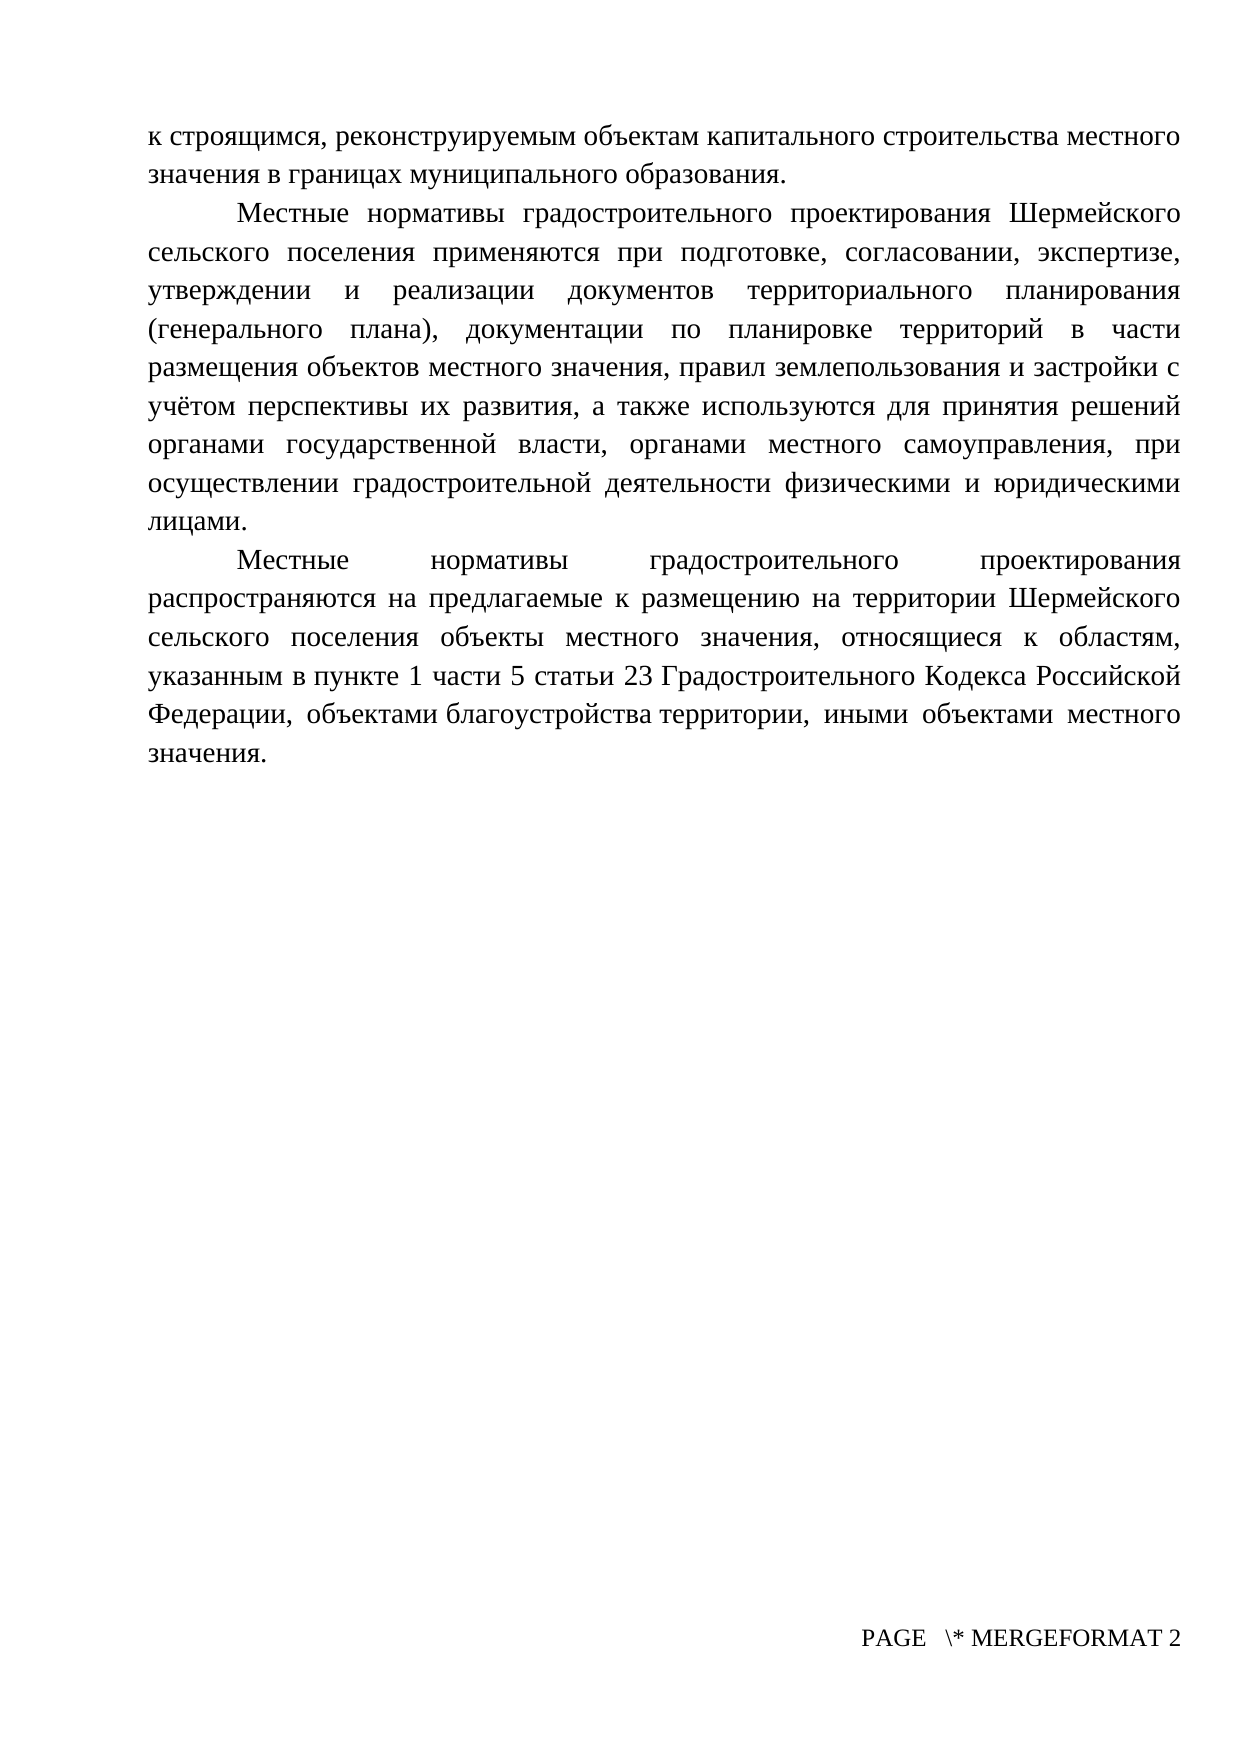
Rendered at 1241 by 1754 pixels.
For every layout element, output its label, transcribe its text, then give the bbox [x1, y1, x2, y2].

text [148, 118, 1181, 190]
text Местные нормативы градостроительного проектирования Шермейского сельского поселения применяются при подготовке, согласовании, экспертизе, утверждении и реализации документов территориального планирования (генерального плана), документации по планировке территорий в части размещения объектов местного значения, правил землепользования и застройки с учётом перспективы их развития, а также используются для принятия решений органами государственной власти, органами местного самоуправления, при осуществлении градостроительной деятельности физическими и юридическими лицами. [148, 195, 1181, 537]
text Местные нормативы градостроительного проектирования распространяются на предлагаемые к размещению на территории Шермейского сельского поселения объекты местного значения, относящиеся к областям, указанным в пункте 1 части 5 статьи 23 Градостроительного Кодекса Российской Федерации, объектами благоустройства территории, иными объектами местного значения. [148, 542, 1181, 768]
